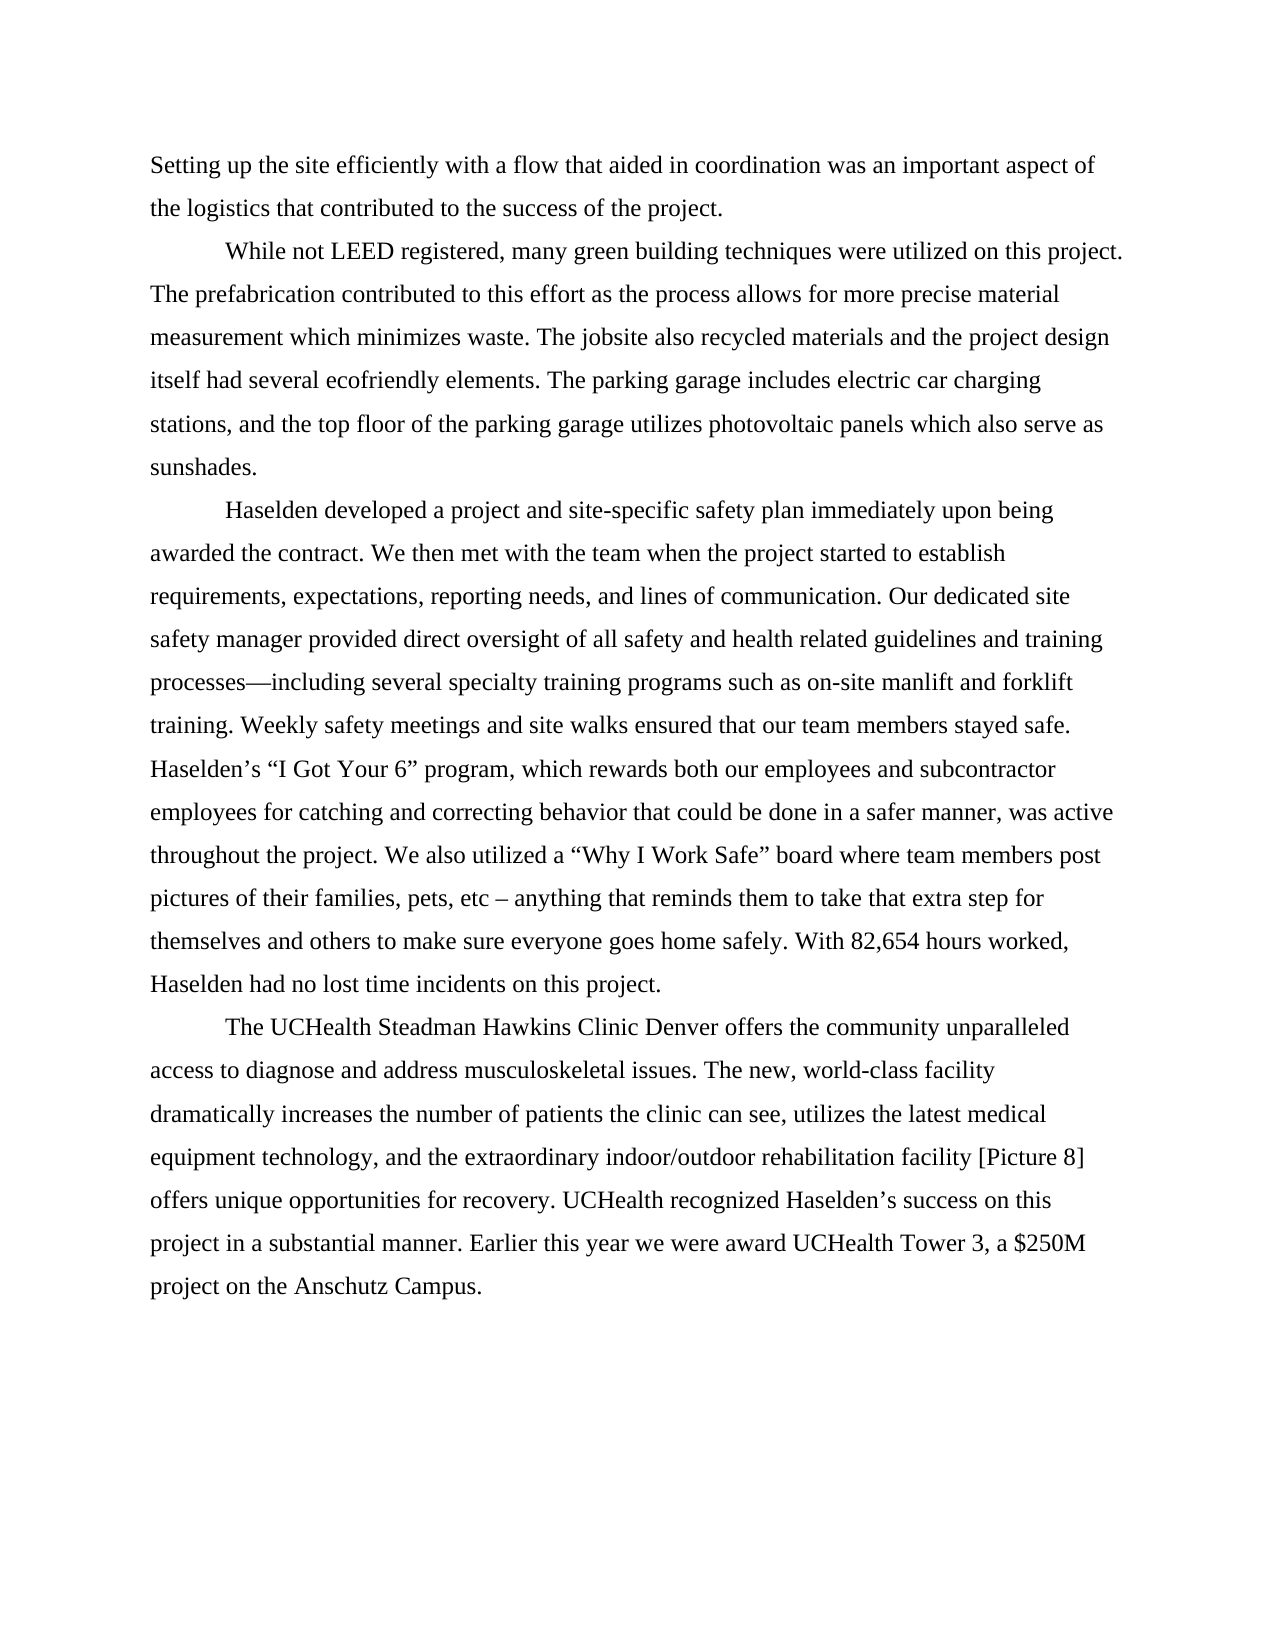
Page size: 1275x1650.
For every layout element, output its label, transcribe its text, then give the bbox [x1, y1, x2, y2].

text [150, 150, 1125, 222]
text The UCHealth Steadman Hawkins Clinic Denver offers the community unparalleled access to diagnose and address musculoskeletal issues. The new, world-class facility dramatically increases the number of patients the clinic can see, utilizes the latest medical equipment technology, and the extraordinary indoor/outdoor rehabilitation facility [Picture 8] offers unique opportunities for recovery. UCHealth recognized Haselden’s success on this project in a substantial manner. Earlier this year we were award UCHealth Tower 3, a $250M project on the Anschutz Campus. [150, 1012, 1125, 1300]
text Haselden developed a project and site-specific safety plan immediately upon being awarded the contract. We then met with the team when the project started to establish requirements, expectations, reporting needs, and lines of communication. Our dedicated site safety manager provided direct oversight of all safety and health related guidelines and training processes—including several specialty training programs such as on-site manlift and forklift training. Weekly safety meetings and site walks ensured that our team members stayed safe. Haselden’s “I Got Your 6” program, which rewards both our employees and subcontractor employees for catching and correcting behavior that could be done in a safer manner, was active throughout the project. We also utilized a “Why I Work Safe” board where team members post pictures of their families, pets, etc – anything that reminds them to take that extra step for themselves and others to make sure everyone goes home safely. With 82,654 hours worked, Haselden had no lost time incidents on this project. [150, 495, 1125, 998]
text While not LEED registered, many green building techniques were utilized on this project. The prefabrication contributed to this effort as the process allows for more precise material measurement which minimizes waste. The jobsite also recycled materials and the project design itself had several ecofriendly elements. The parking garage includes electric car charging stations, and the top floor of the parking garage utilizes photovoltaic panels which also serve as sunshades. [150, 236, 1125, 481]
